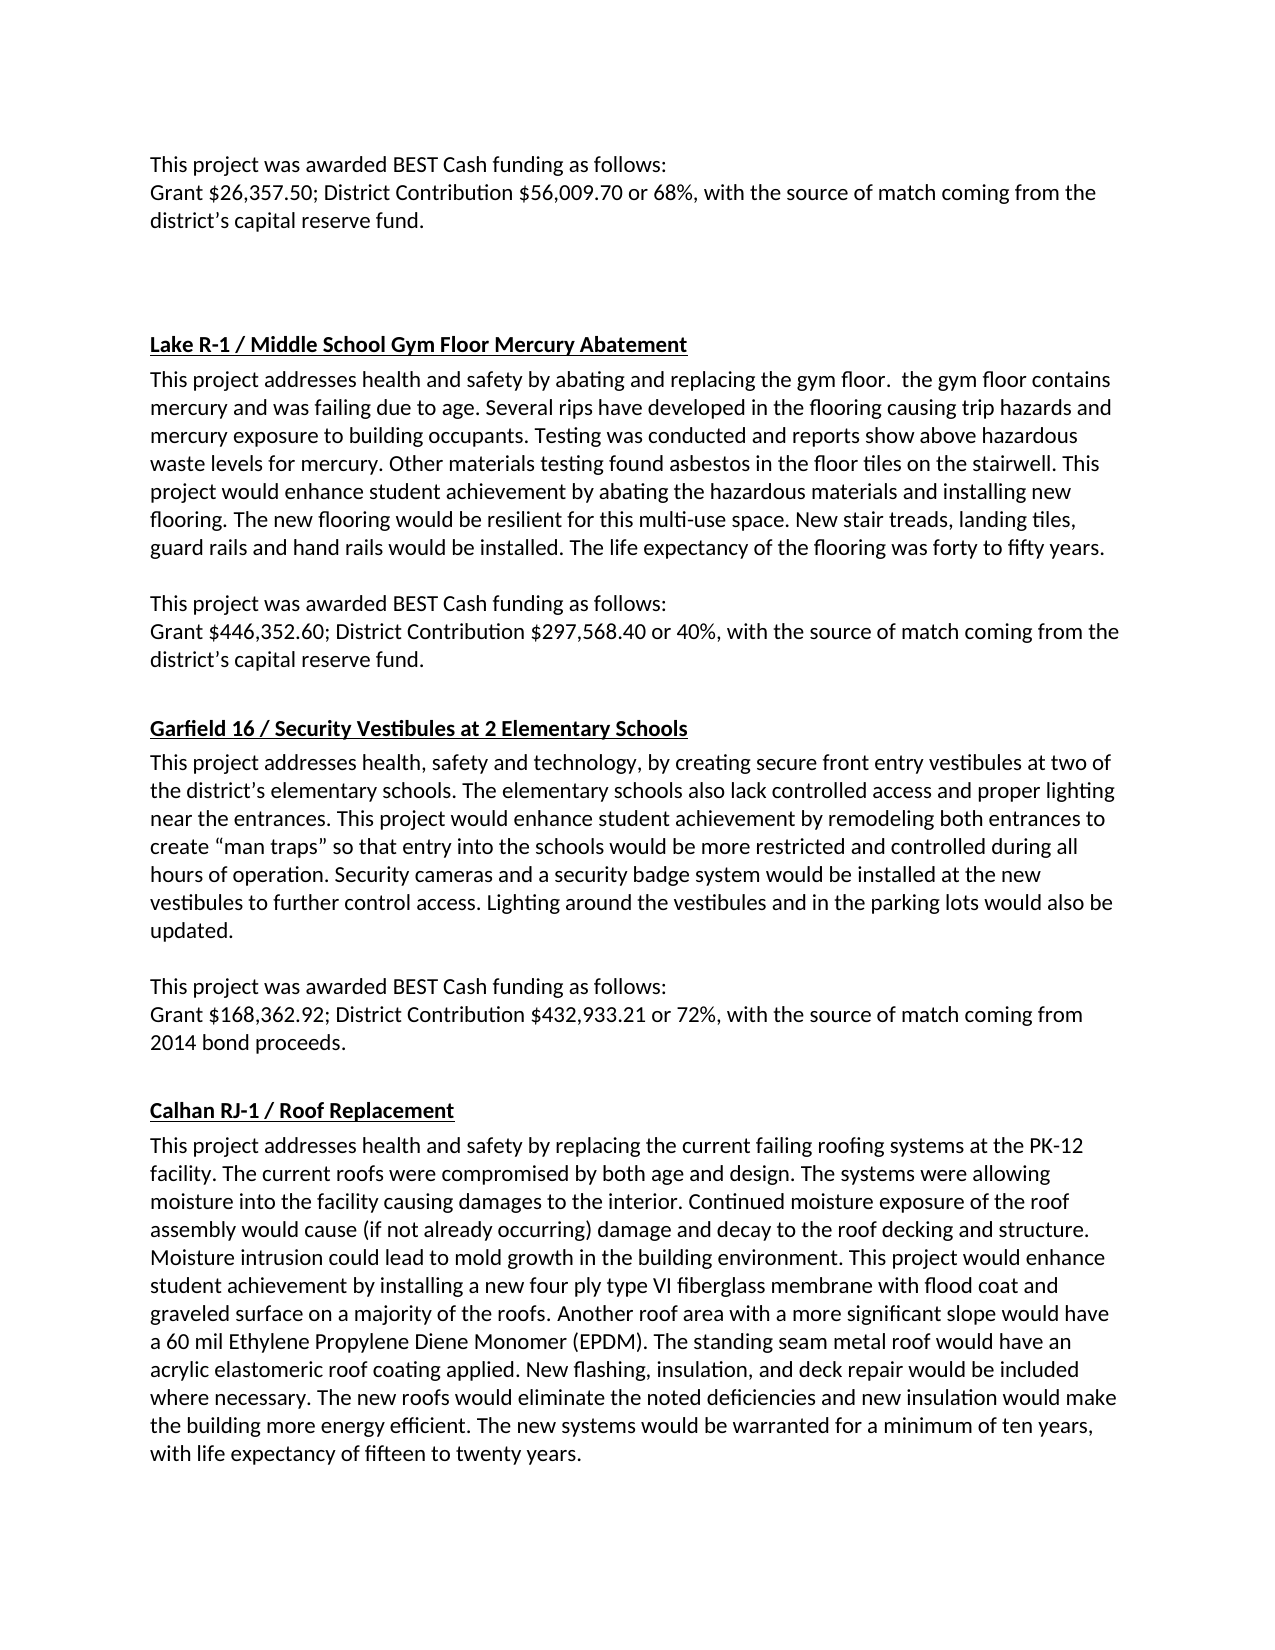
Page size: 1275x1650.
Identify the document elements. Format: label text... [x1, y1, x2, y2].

text Grant $168,362.92; District Contribution $432,933.21 or 72%, with the source of match coming from 2014 bond proceeds. [150, 1000, 1125, 1056]
text This project addresses health and safety by abating and replacing the gym floor. the gym floor contains mercury and was failing due to age. Several rips have developed in the flooring causing trip hazards and mercury exposure to building occupants. Testing was conducted and reports show above hazardous waste levels for mercury. Other materials testing found asbestos in the floor tiles on the stairwell. This project would enhance student achievement by abating the hazardous materials and installing new flooring. The new flooring would be resilient for this multi-use space. New stair treads, landing tiles, guard rails and hand rails would be installed. The life expectancy of the flooring was forty to fifty years. [150, 365, 1125, 561]
text This project was awarded BEST Cash funding as follows: [150, 972, 1125, 1000]
text This project was awarded BEST Cash funding as follows: [150, 589, 1125, 617]
text Lake R-1 / Middle School Gym Floor Mercury Abatement [150, 331, 1125, 359]
text This project was awarded BEST Cash funding as follows: [150, 150, 1125, 178]
text This project addresses health, safety and technology, by creating secure front entry vestibules at two of the district’s elementary schools. The elementary schools also lack controlled access and proper lighting near the entrances. This project would enhance student achievement by remodeling both entrances to create “man traps” so that entry into the schools would be more restricted and controlled during all hours of operation. Security cameras and a security badge system would be installed at the new vestibules to further control access. Lighting around the vestibules and in the parking lots would also be updated. [150, 748, 1125, 944]
text Calhan RJ-1 / Roof Replacement [150, 1097, 1125, 1125]
text This project addresses health and safety by replacing the current failing roofing systems at the PK-12 facility. The current roofs were compromised by both age and design. The systems were allowing moisture into the facility causing damages to the interior. Continued moisture exposure of the roof assembly would cause (if not already occurring) damage and decay to the roof decking and structure. Moisture intrusion could lead to mold growth in the building environment. This project would enhance student achievement by installing a new four ply type VI fiberglass membrane with flood coat and graveled surface on a majority of the roofs. Another roof area with a more significant slope would have a 60 mil Ethylene Propylene Diene Monomer (EPDM). The standing seam metal roof would have an acrylic elastomeric roof coating applied. New flashing, insulation, and deck repair would be included where necessary. The new roofs would eliminate the noted deficiencies and new insulation would make the building more energy efficient. The new systems would be warranted for a minimum of ten years, with life expectancy of fifteen to twenty years. [150, 1131, 1125, 1467]
text Grant $26,357.50; District Contribution $56,009.70 or 68%, with the source of match coming from the district’s capital reserve fund. [150, 178, 1125, 234]
text Grant $446,352.60; District Contribution $297,568.40 or 40%, with the source of match coming from the district’s capital reserve fund. [150, 617, 1125, 673]
text Garfield 16 / Security Vestibules at 2 Elementary Schools [150, 714, 1125, 742]
